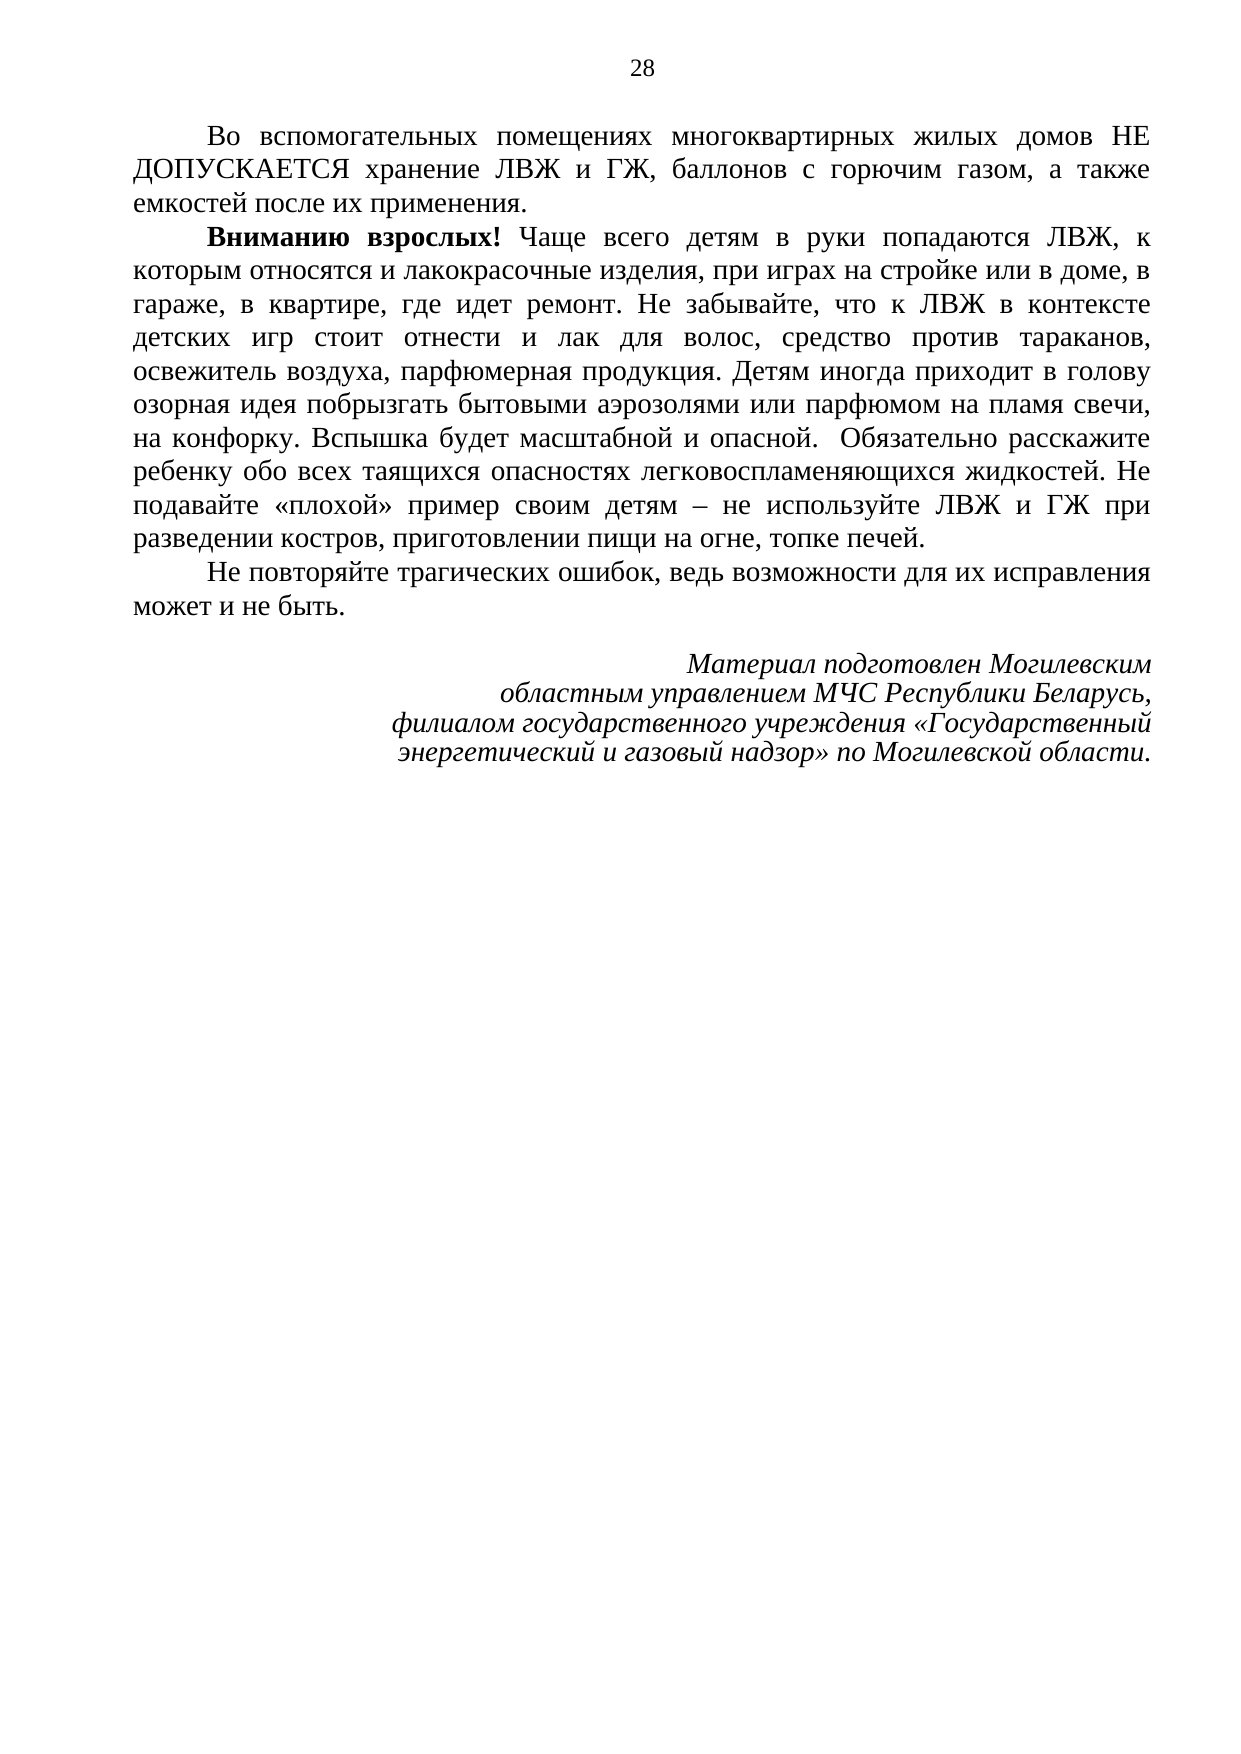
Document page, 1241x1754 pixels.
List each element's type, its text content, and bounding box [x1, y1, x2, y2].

text филиалом государственного учреждения «Государственный [133, 709, 1152, 738]
text энергетический и газовый надзор» по Могилевской области. [133, 738, 1152, 767]
text Вниманию взрослых! Чаще всего детям в руки попадаются ЛВЖ, к которым относятся и лакокрасочные изделия, при играх на стройке или в доме, в гараже, в квартире, где идет ремонт. Не забывайте, что к ЛВЖ в контексте детских игр стоит отнести и лак для волос, средство против тараканов, освежитель воздуха, парфюмерная продукция. Детям иногда приходит в голову озорная идея побрызгать бытовыми аэрозолями или парфюмом на пламя свечи, на конфорку. Вспышка будет масштабной и опасной. Обязательно расскажите ребенку обо всех таящихся опасностях легковоспламеняющихся жидкостей. Не подавайте «плохой» пример своим детям – не используйте ЛВЖ и ГЖ при разведении костров, приготовлении пищи на огне, топке печей. [133, 219, 1152, 554]
text областным управлением МЧС Республики Беларусь, [133, 679, 1152, 709]
text Материал подготовлен Могилевским [133, 650, 1152, 679]
text Не повторяйте трагических ошибок, ведь возможности для их исправления может и не быть. [133, 554, 1152, 621]
text Во вспомогательных помещениях многоквартирных жилых домов НЕ ДОПУСКАЕТСЯ хранение ЛВЖ и ГЖ, баллонов с горючим газом, а также емкостей после их применения. [133, 118, 1152, 219]
